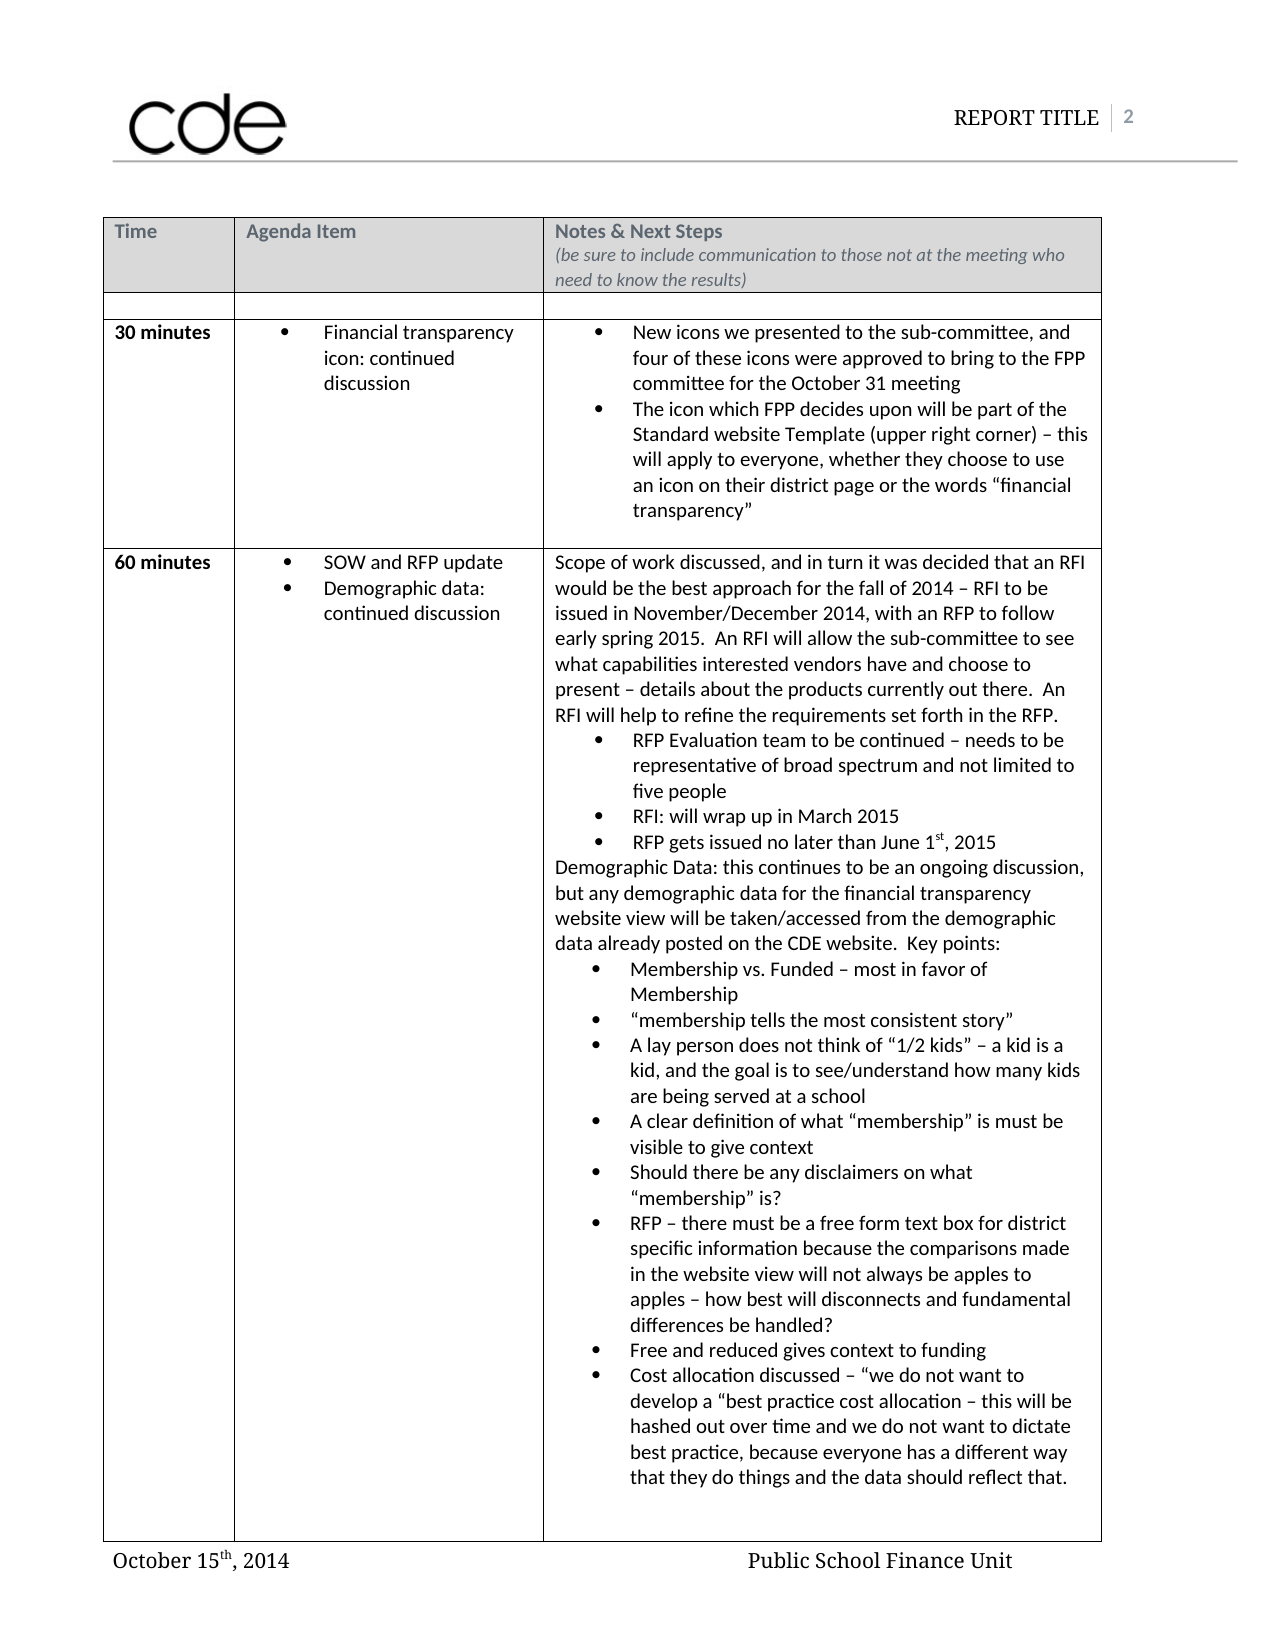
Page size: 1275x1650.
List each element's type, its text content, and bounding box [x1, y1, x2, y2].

table_cell [235, 293, 543, 318]
table_cell 30 minutes [104, 320, 234, 548]
table_cell New icons we presented to the sub-committee, and four of these icons were approved to bring to the FPP committee for the October 31 meeting The icon which FPP decides upon will be part of the Standard website Template (upper right corner) – this will apply to everyone, whether they choose to use an icon on their district page or the words “financial transparency” [544, 320, 1101, 548]
table_cell Financial transparency icon: continued discussion [235, 320, 543, 548]
table_cell SOW and RFP update Demographic data: continued discussion [235, 549, 543, 1541]
picture [112, 86, 298, 160]
table_cell [104, 293, 234, 318]
table_header Notes & Next Steps (be sure to include communication to those not at the meeting who need to know the results) [544, 218, 1101, 292]
table_header Time [104, 218, 234, 292]
table_cell [544, 293, 1101, 318]
table_cell 60 minutes [104, 549, 234, 1541]
table_header Agenda Item [235, 218, 543, 292]
